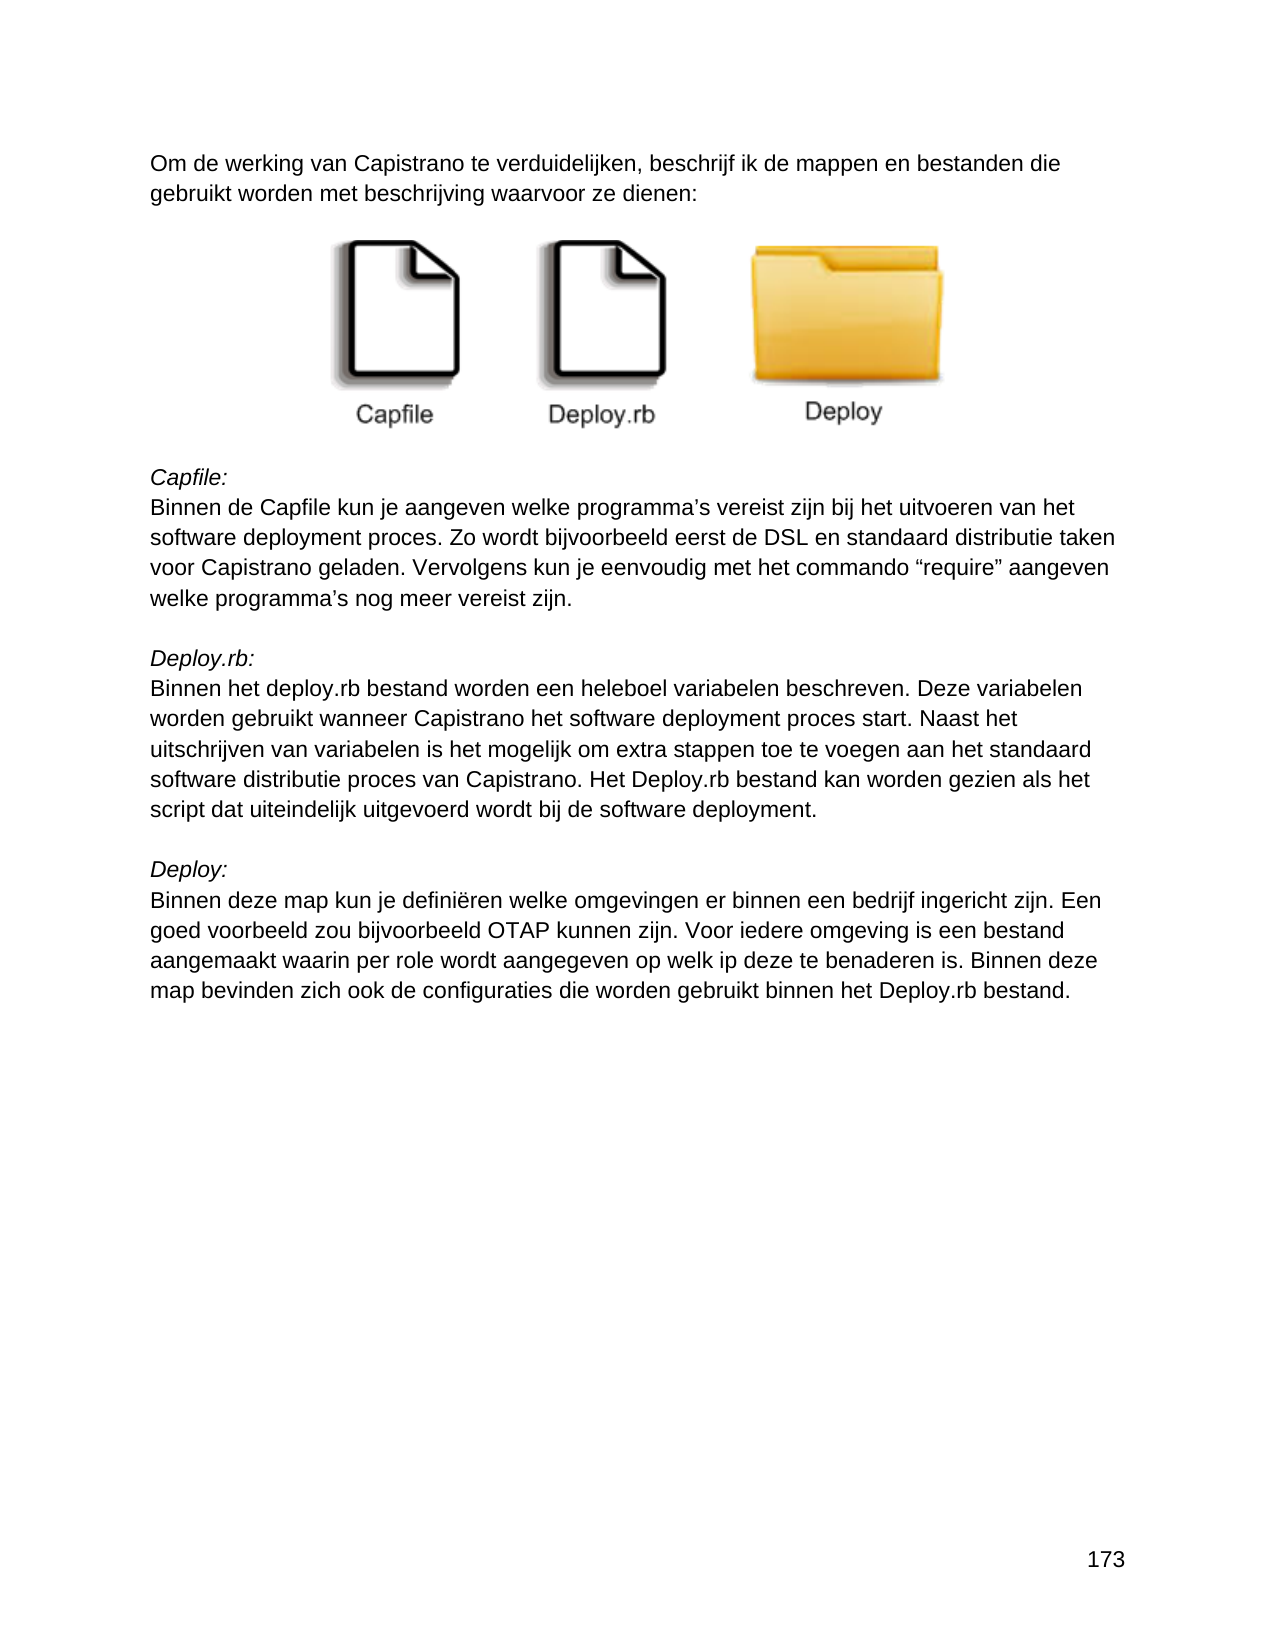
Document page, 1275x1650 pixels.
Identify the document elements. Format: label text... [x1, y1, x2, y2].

text Om de werking van Capistrano te verduidelijken, beschrijf ik de mappen en bestanden die gebruikt worden met beschrijving waarvoor ze dienen: [150, 150, 1125, 207]
text Deploy: [150, 856, 1125, 883]
picture [330, 240, 945, 430]
text Binnen de Capfile kun je aangeven welke programma’s vereist zijn bij het uitvoeren van het software deployment proces. Zo wordt bijvoorbeeld eerst de DSL en standaard distributie taken voor Capistrano geladen. Vervolgens kun je eenvoudig met het commando “require” aangeven welke programma’s nog meer vereist zijn. [150, 494, 1125, 611]
text Binnen het deploy.rb bestand worden een heleboel variabelen beschreven. Deze variabelen worden gebruikt wanneer Capistrano het software deployment proces start. Naast het uitschrijven van variabelen is het mogelijk om extra stappen toe te voegen aan het standaard software distributie proces van Capistrano. Het Deploy.rb bestand kan worden gezien als het script dat uiteindelijk uitgevoerd wordt bij de software deployment. [150, 675, 1125, 822]
text Deploy.rb: [150, 645, 1125, 671]
text Binnen deze map kun je definiëren welke omgevingen er binnen een bedrijf ingericht zijn. Een goed voorbeeld zou bijvoorbeeld OTAP kunnen zijn. Voor iedere omgeving is een bestand aangemaakt waarin per role wordt aangegeven op welk ip deze te benaderen is. Binnen deze map bevinden zich ook de configuraties die worden gebruikt binnen het Deploy.rb bestand. [150, 887, 1125, 1004]
text Capfile: [150, 464, 1125, 490]
